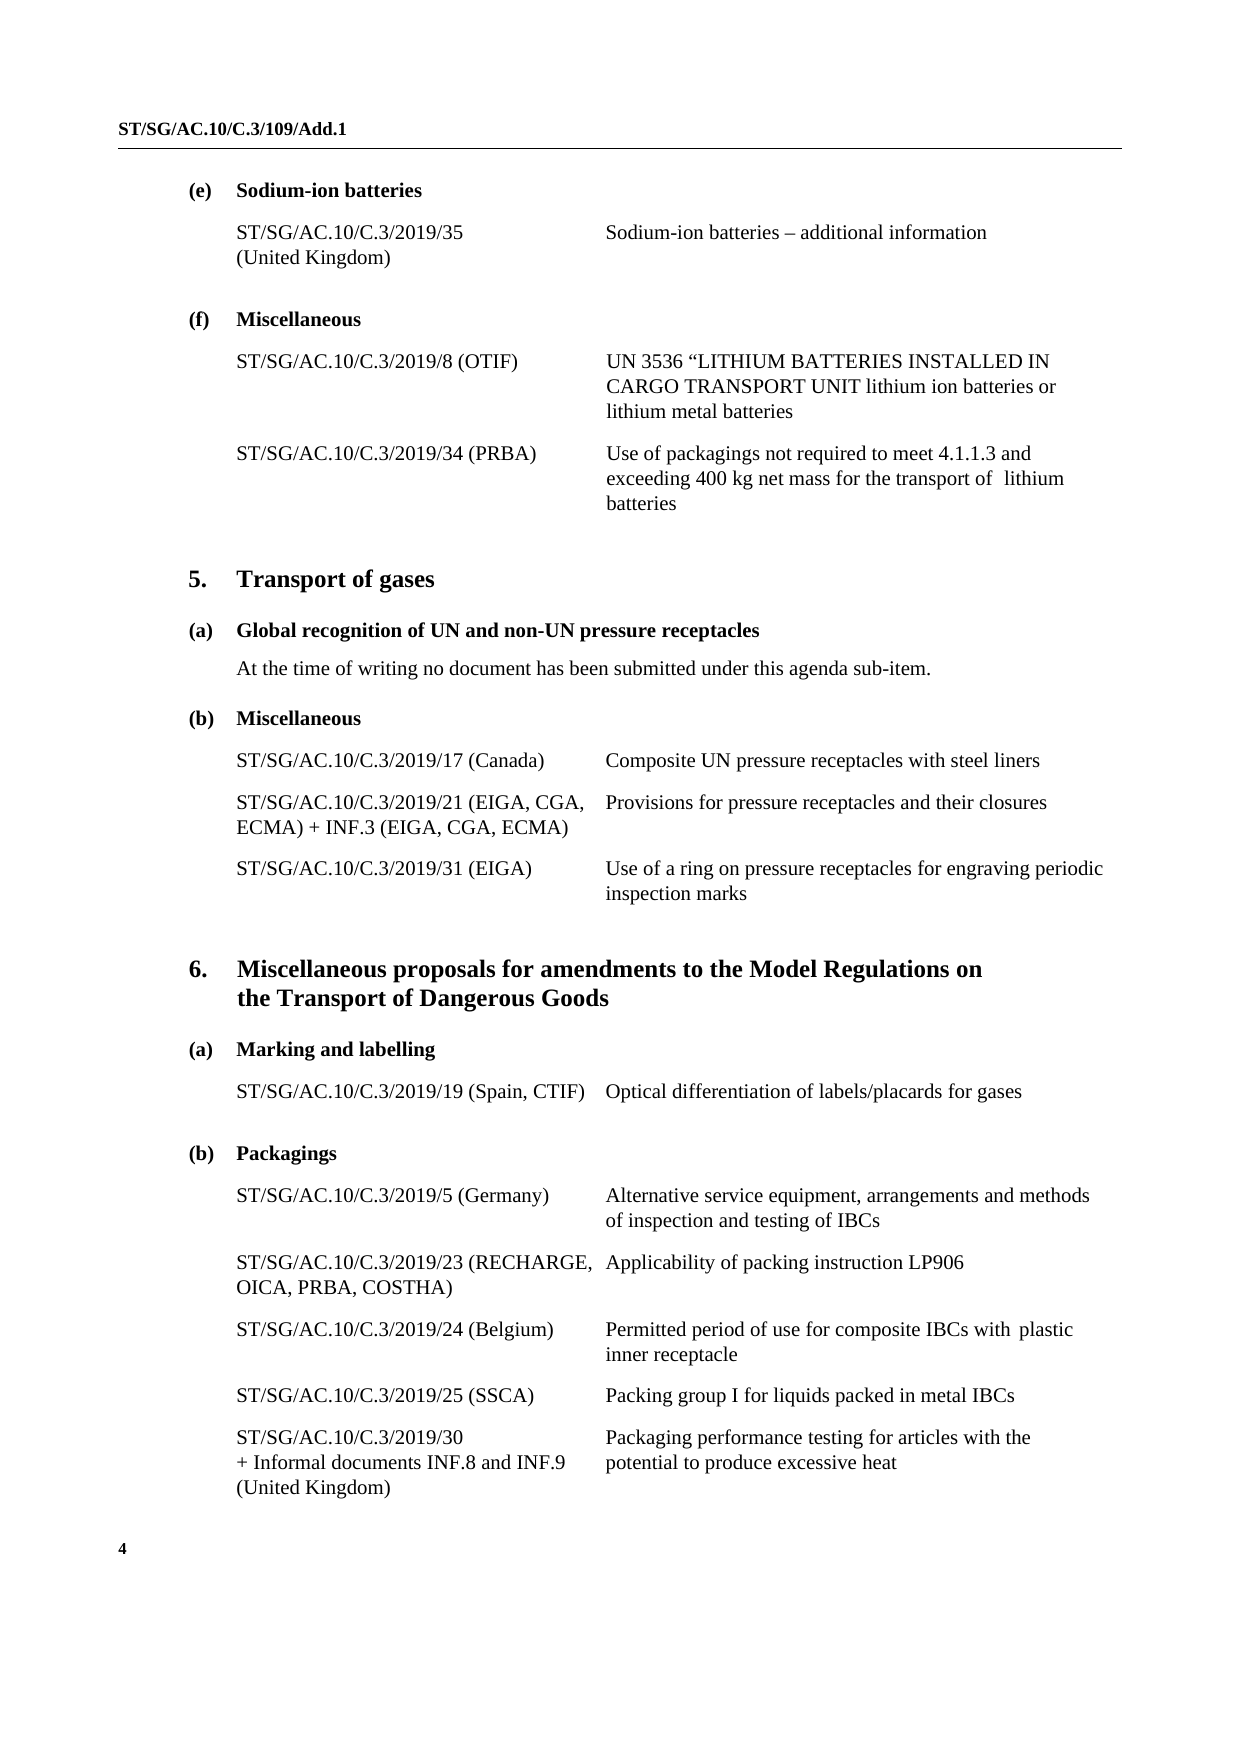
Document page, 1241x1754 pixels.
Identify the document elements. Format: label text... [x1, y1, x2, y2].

table_header Sodium-ion batteries – additional information [605, 215, 1118, 281]
table_cell ST/SG/AC.10/C.3/2019/30 + Informal documents INF.8 and INF.9 (United Kingdom) [236, 1420, 605, 1512]
table_header ST/SG/AC.10/C.3/2019/8 (OTIF) [236, 344, 591, 436]
table_header UN 3536 “LITHIUM BATTERIES INSTALLED IN CARGO TRANSPORT UNIT lithium ion batteries or lithium metal batteries [591, 344, 1103, 436]
table_header ST/SG/AC.10/C.3/2019/35 (United Kingdom) [236, 215, 605, 281]
text 5. Transport of gases [118, 565, 1004, 593]
table_cell Packaging performance testing for articles with the potential to produce excessive heat [605, 1420, 1118, 1512]
table_cell Provisions for pressure receptacles and their closures [605, 785, 1118, 851]
text (a) Marking and labelling [188, 1037, 1004, 1062]
table_cell Use of a ring on pressure receptacles for engraving periodic inspection marks [605, 851, 1118, 918]
table_header ST/SG/AC.10/C.3/2019/17 (Canada) [236, 743, 605, 784]
table_cell ST/SG/AC.10/C.3/2019/31 (EIGA) [236, 851, 605, 918]
text (b) Miscellaneous [188, 705, 1004, 730]
table_cell Packing group I for liquids packed in metal IBCs [605, 1378, 1118, 1420]
text (b) Packagings [188, 1141, 1004, 1166]
text (e) Sodium-ion batteries [188, 177, 1004, 202]
text At the time of writing no document has been submitted under this agenda sub-item. [236, 655, 1004, 680]
text (a) Global recognition of UN and non-UN pressure receptacles [188, 618, 1004, 643]
table_cell ST/SG/AC.10/C.3/2019/24 (Belgium) [236, 1312, 605, 1378]
table_cell ST/SG/AC.10/C.3/2019/34 (PRBA) [236, 436, 591, 527]
text 6. Miscellaneous proposals for amendments to the Model Regulations on the Transport of Dangerous Goods [188, 955, 1004, 1012]
table_cell ST/SG/AC.10/C.3/2019/21 (EIGA, CGA, ECMA) + INF.3 (EIGA, CGA, ECMA) [236, 785, 605, 851]
table_header Composite UN pressure receptacles with steel liners [605, 743, 1118, 784]
table_cell ST/SG/AC.10/C.3/2019/25 (SSCA) [236, 1378, 605, 1420]
table_header Alternative service equipment, arrangements and methods of inspection and testing of IBCs [605, 1178, 1118, 1245]
table_header ST/SG/AC.10/C.3/2019/5 (Germany) [236, 1178, 605, 1245]
table_cell Applicability of packing instruction LP906 [605, 1245, 1118, 1312]
text (f) Miscellaneous [188, 306, 1004, 331]
table_cell Use of packagings not required to meet 4.1.1.3 and exceeding 400 kg net mass for the transport of lithium batteries [591, 436, 1103, 527]
table_cell ST/SG/AC.10/C.3/2019/23 (RECHARGE, OICA, PRBA, COSTHA) [236, 1245, 605, 1312]
table_header Optical differentiation of labels/placards for gases [605, 1074, 1118, 1116]
table_header ST/SG/AC.10/C.3/2019/19 (Spain, CTIF) [236, 1074, 605, 1116]
table_cell Permitted period of use for composite IBCs with plastic inner receptacle [605, 1312, 1118, 1378]
